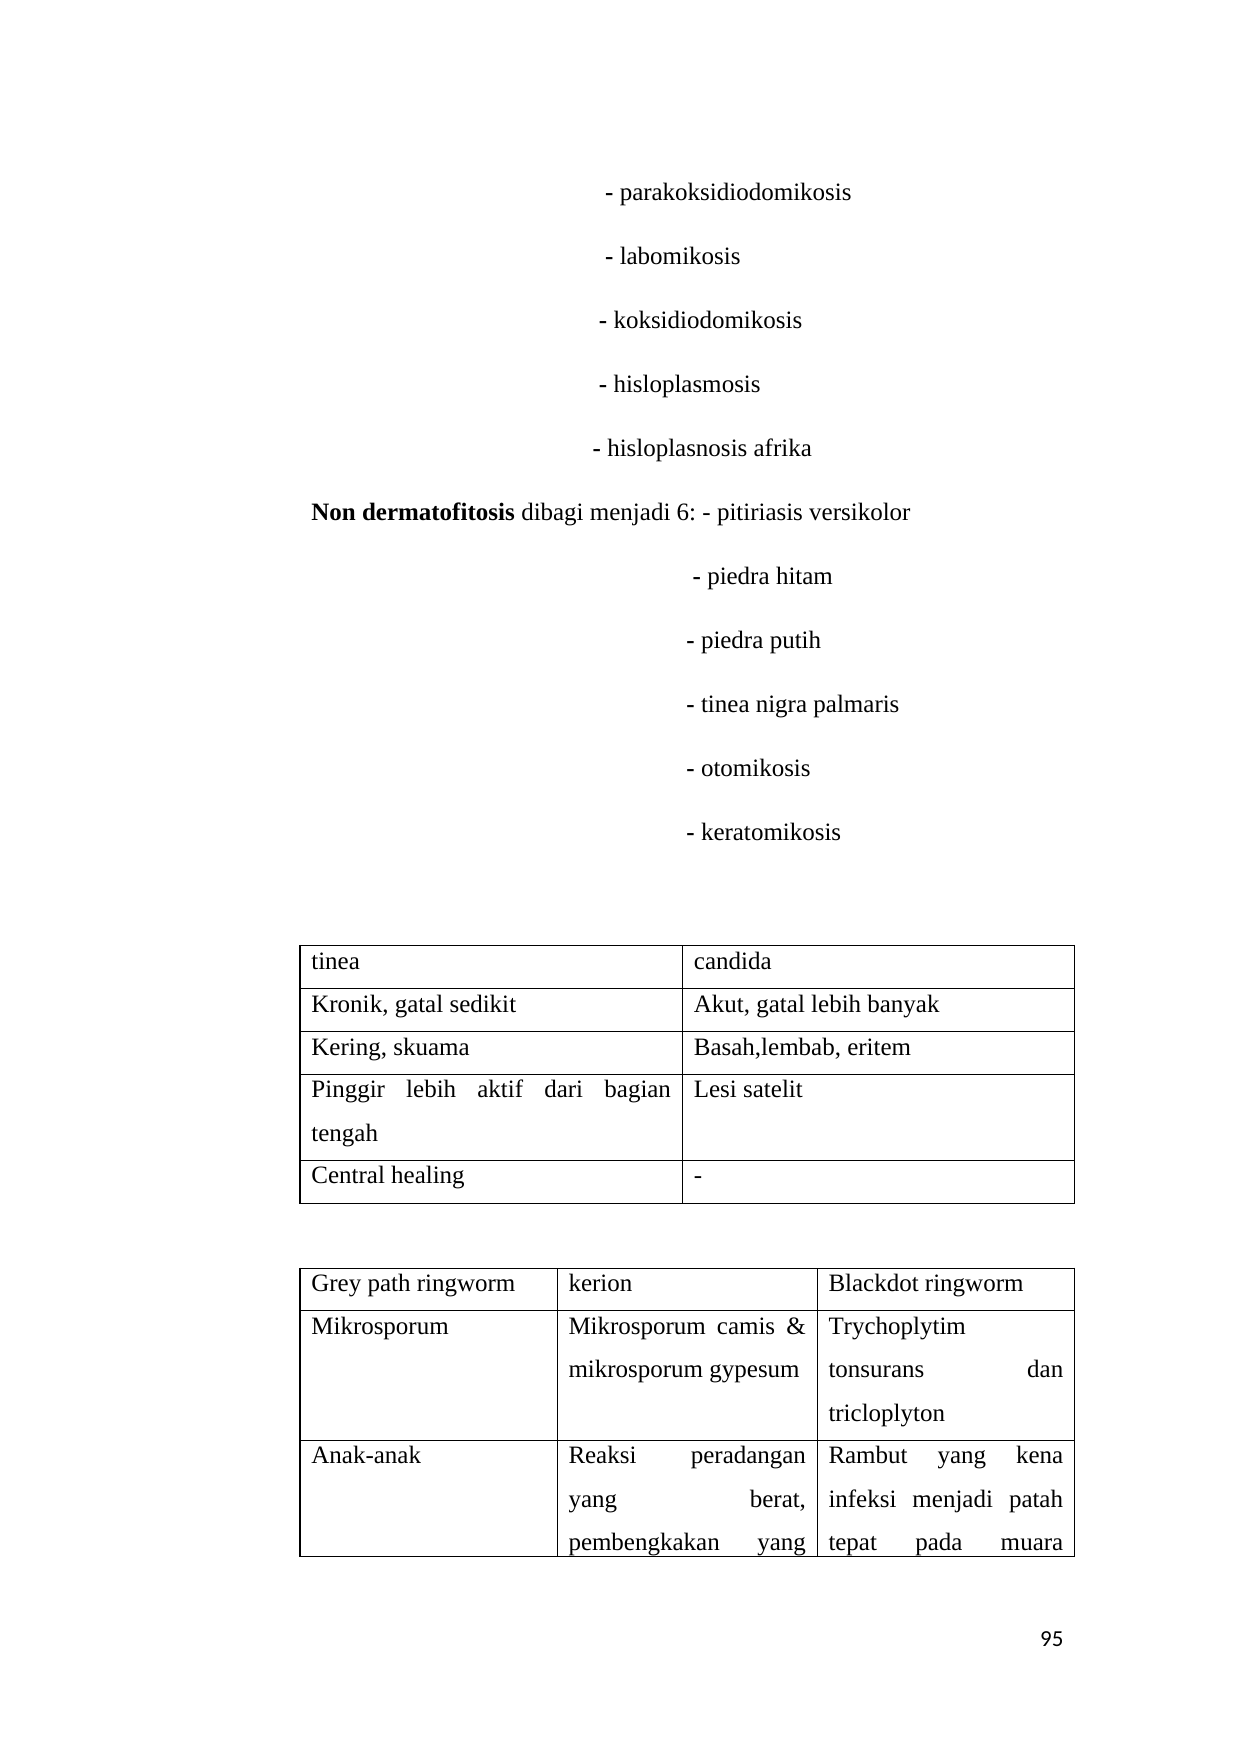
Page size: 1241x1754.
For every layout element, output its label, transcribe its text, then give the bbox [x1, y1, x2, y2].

table_cell Kering, skuama [301, 1032, 682, 1073]
table_header tinea [301, 946, 682, 988]
table_cell Trychoplytim tonsurans dan tricloplyton [818, 1311, 1074, 1439]
text - labomikosis [311, 241, 1063, 270]
table_cell Akut, gatal lebih banyak [683, 989, 1074, 1031]
text - otomikosis [311, 753, 1063, 782]
table_cell Basah,lembab, eritem [683, 1032, 1074, 1073]
text - hisloplasnosis afrika [311, 433, 1063, 462]
table_cell Central healing [301, 1161, 682, 1202]
text - parakoksidiodomikosis [311, 177, 1063, 206]
text - tinea nigra palmaris [311, 689, 1063, 718]
table_header Grey path ringworm [301, 1269, 557, 1310]
text - koksidiodomikosis [311, 305, 1063, 334]
table_cell Kronik, gatal sedikit [301, 989, 682, 1031]
text - piedra putih [311, 625, 1063, 654]
table_cell Mikrosporum [301, 1311, 557, 1439]
table_header candida [683, 946, 1074, 988]
table_cell Anak-anak [301, 1441, 557, 1556]
table_cell - [683, 1161, 1074, 1202]
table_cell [818, 1441, 1074, 1556]
text - hisloplasmosis [311, 369, 1063, 398]
table_cell Lesi satelit [683, 1075, 1074, 1159]
table_cell Pinggir lebih aktif dari bagian tengah [301, 1075, 682, 1159]
table_header kerion [558, 1269, 817, 1310]
text - piedra hitam [311, 561, 1063, 590]
table_header Blackdot ringworm [818, 1269, 1074, 1310]
text Non dermatofitosis dibagi menjadi 6: - pitiriasis versikolor [311, 497, 1063, 526]
table_cell Mikrosporum camis & mikrosporum gypesum [558, 1311, 817, 1439]
text - keratomikosis [311, 817, 1063, 846]
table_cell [558, 1441, 817, 1556]
